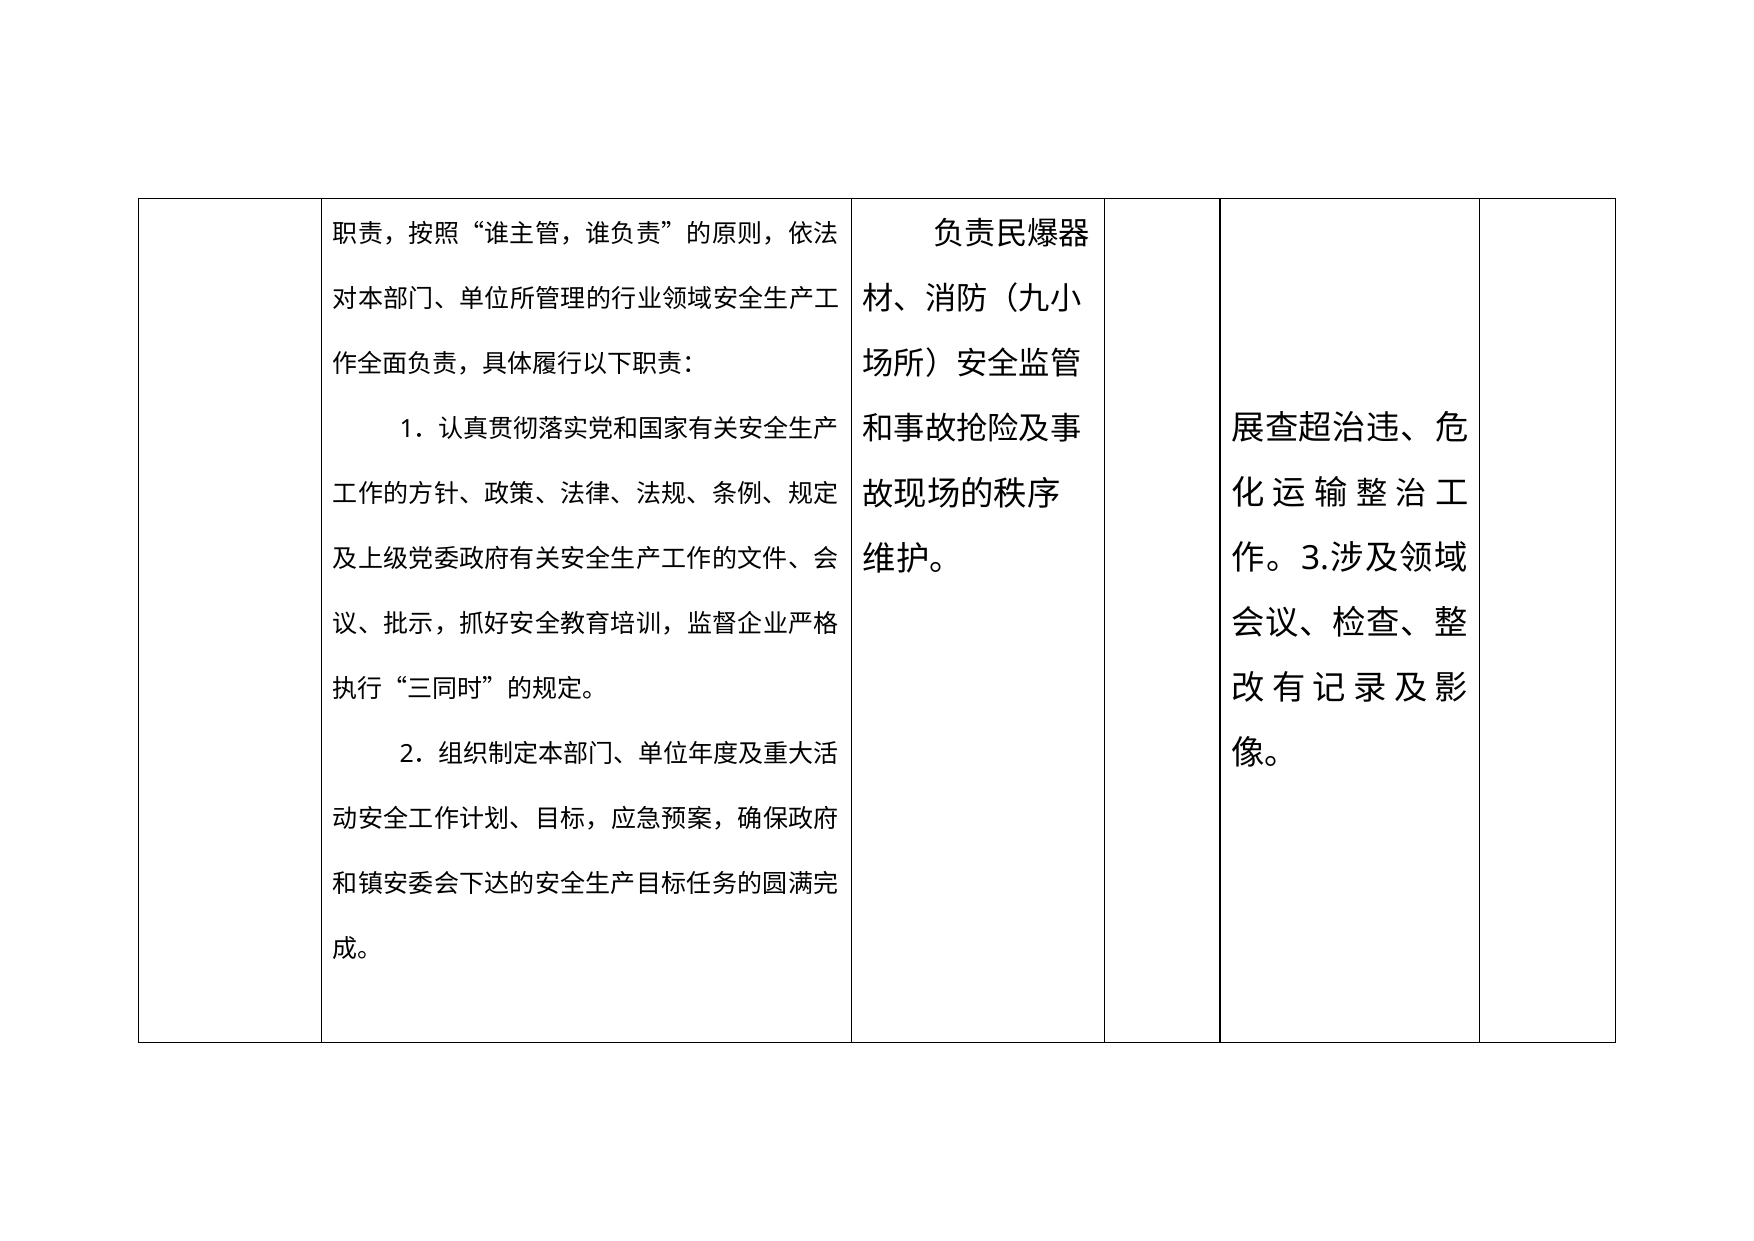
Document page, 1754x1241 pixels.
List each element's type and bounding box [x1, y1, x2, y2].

table_cell [322, 199, 851, 1042]
table_cell [139, 199, 321, 1042]
table_cell [1480, 199, 1615, 1042]
table_cell [1221, 199, 1479, 1042]
table_cell [852, 199, 1104, 1042]
table_cell [1105, 199, 1219, 1042]
